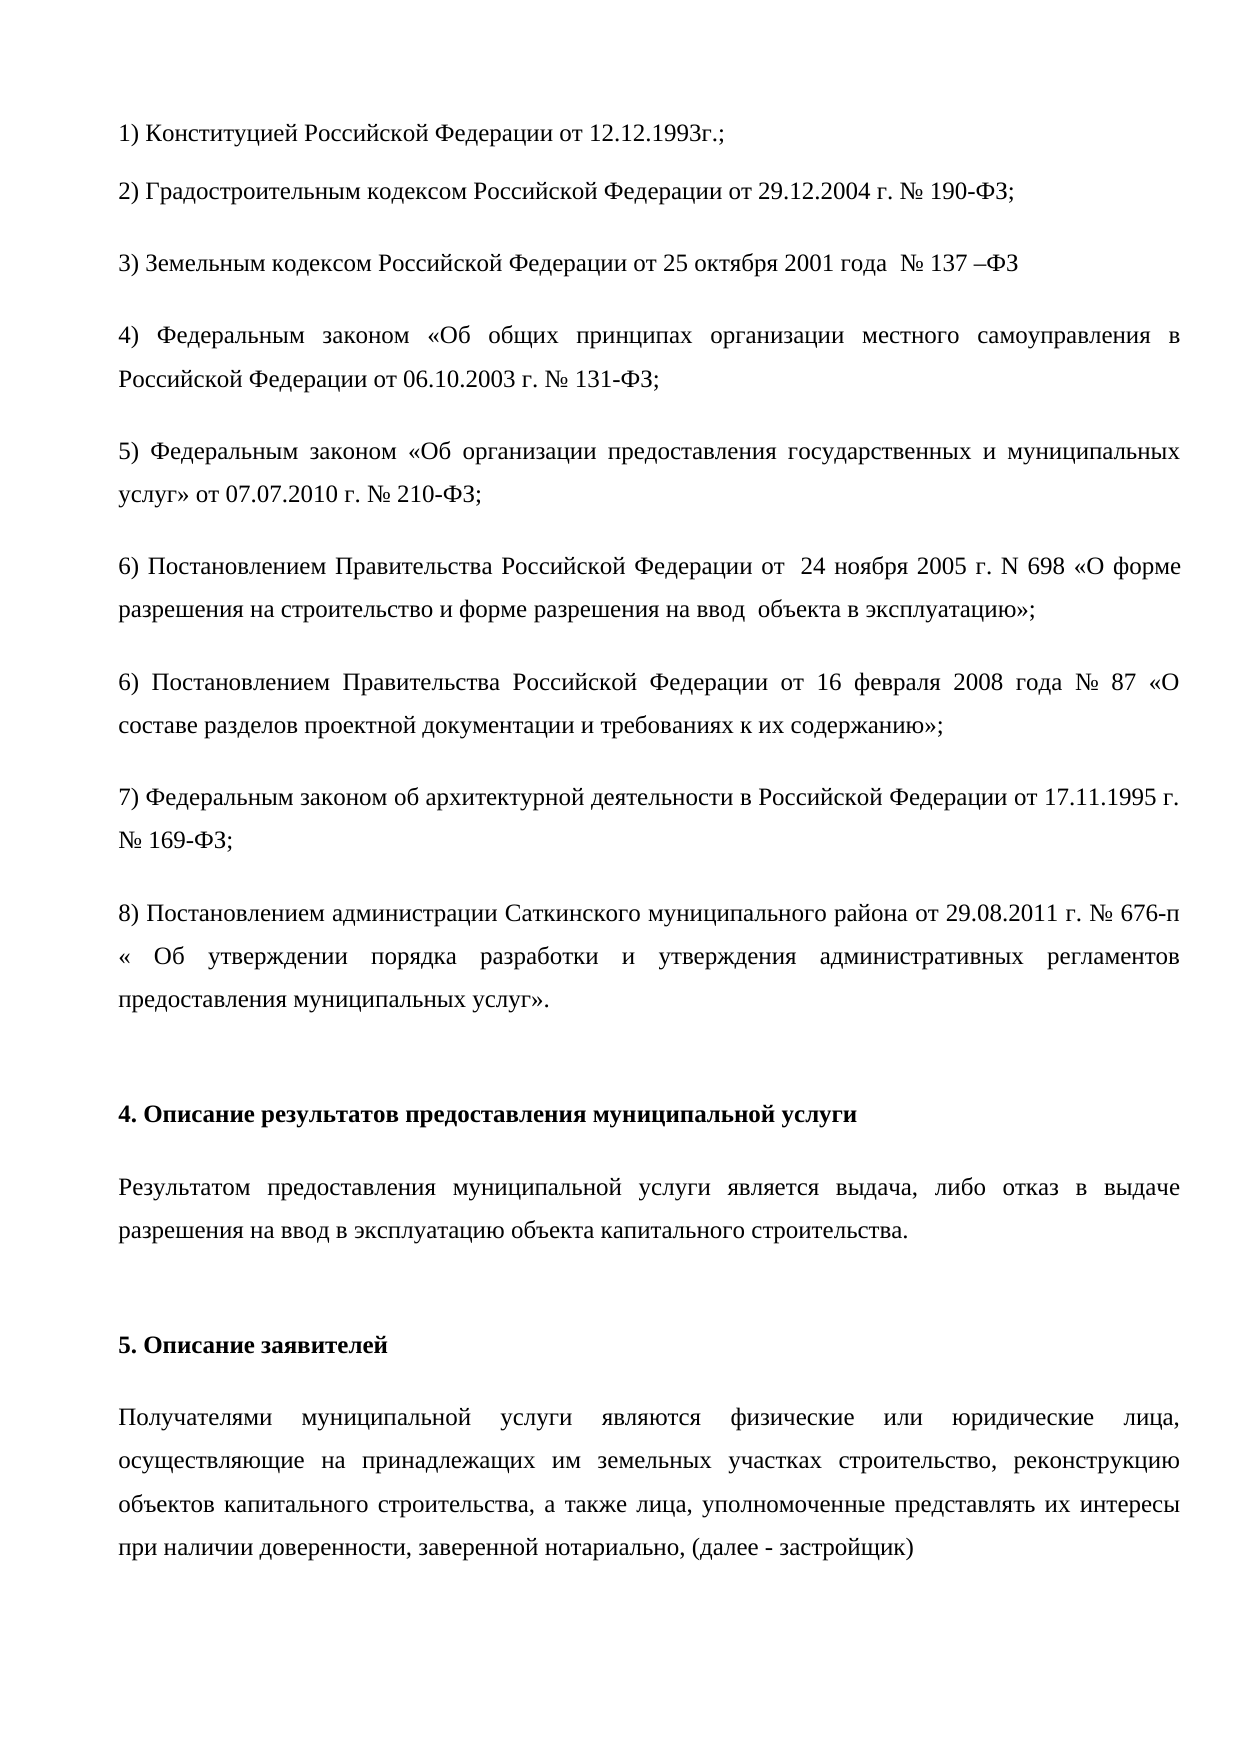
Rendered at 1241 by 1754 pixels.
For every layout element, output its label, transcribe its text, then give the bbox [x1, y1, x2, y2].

text 5) Федеральным законом «Об организации предоставления государственных и муниципальных услуг» от 07.07.2010 г. № 210-ФЗ; [118, 436, 1181, 508]
text 6) Постановлением Правительства Российской Федерации от 24 ноября 2005 г. N 698 «О форме разрешения на строительство и форме разрешения на ввод объекта в эксплуатацию»; [118, 551, 1181, 623]
text 5. Описание заявителей [118, 1287, 1181, 1359]
text 3) Земельным кодексом Российской Федерации от 25 октября 2001 года № 137 –ФЗ [118, 248, 1181, 277]
text 8) Постановлением администрации Саткинского муниципального района от 29.08.2011 г. № 676-п « Об утверждении порядка разработки и утверждения административных регламентов предоставления муниципальных услуг». [118, 898, 1181, 1013]
text 7) Федеральным законом об архитектурной деятельности в Российской Федерации от 17.11.1995 г. № 169-ФЗ; [118, 782, 1181, 854]
text Результатом предоставления муниципальной услуги является выдача, либо отказ в выдаче разрешения на ввод в эксплуатацию объекта капитального строительства. [118, 1172, 1181, 1243]
text 4. Описание результатов предоставления муниципальной услуги [118, 1056, 1181, 1128]
text 4) Федеральным законом «Об общих принципах организации местного самоуправления в Российской Федерации от 06.10.2003 г. № 131-ФЗ; [118, 321, 1181, 392]
text 2) Градостроительным кодексом Российской Федерации от 29.12.2004 г. № 190-ФЗ; [118, 176, 1181, 205]
text Получателями муниципальной услуги являются физические или юридические лица, осуществляющие на принадлежащих им земельных участках строительство, реконструкцию объектов капитального строительства, а также лица, уполномоченные представлять их интересы при наличии доверенности, заверенной нотариально, (далее - застройщик) [118, 1402, 1181, 1561]
text 1) Конституцией Российской Федерации от 12.12.1993г.; [118, 118, 1181, 147]
text 6) Постановлением Правительства Российской Федерации от 16 февраля 2008 года № 87 «О составе разделов проектной документации и требованиях к их содержанию»; [118, 667, 1181, 739]
